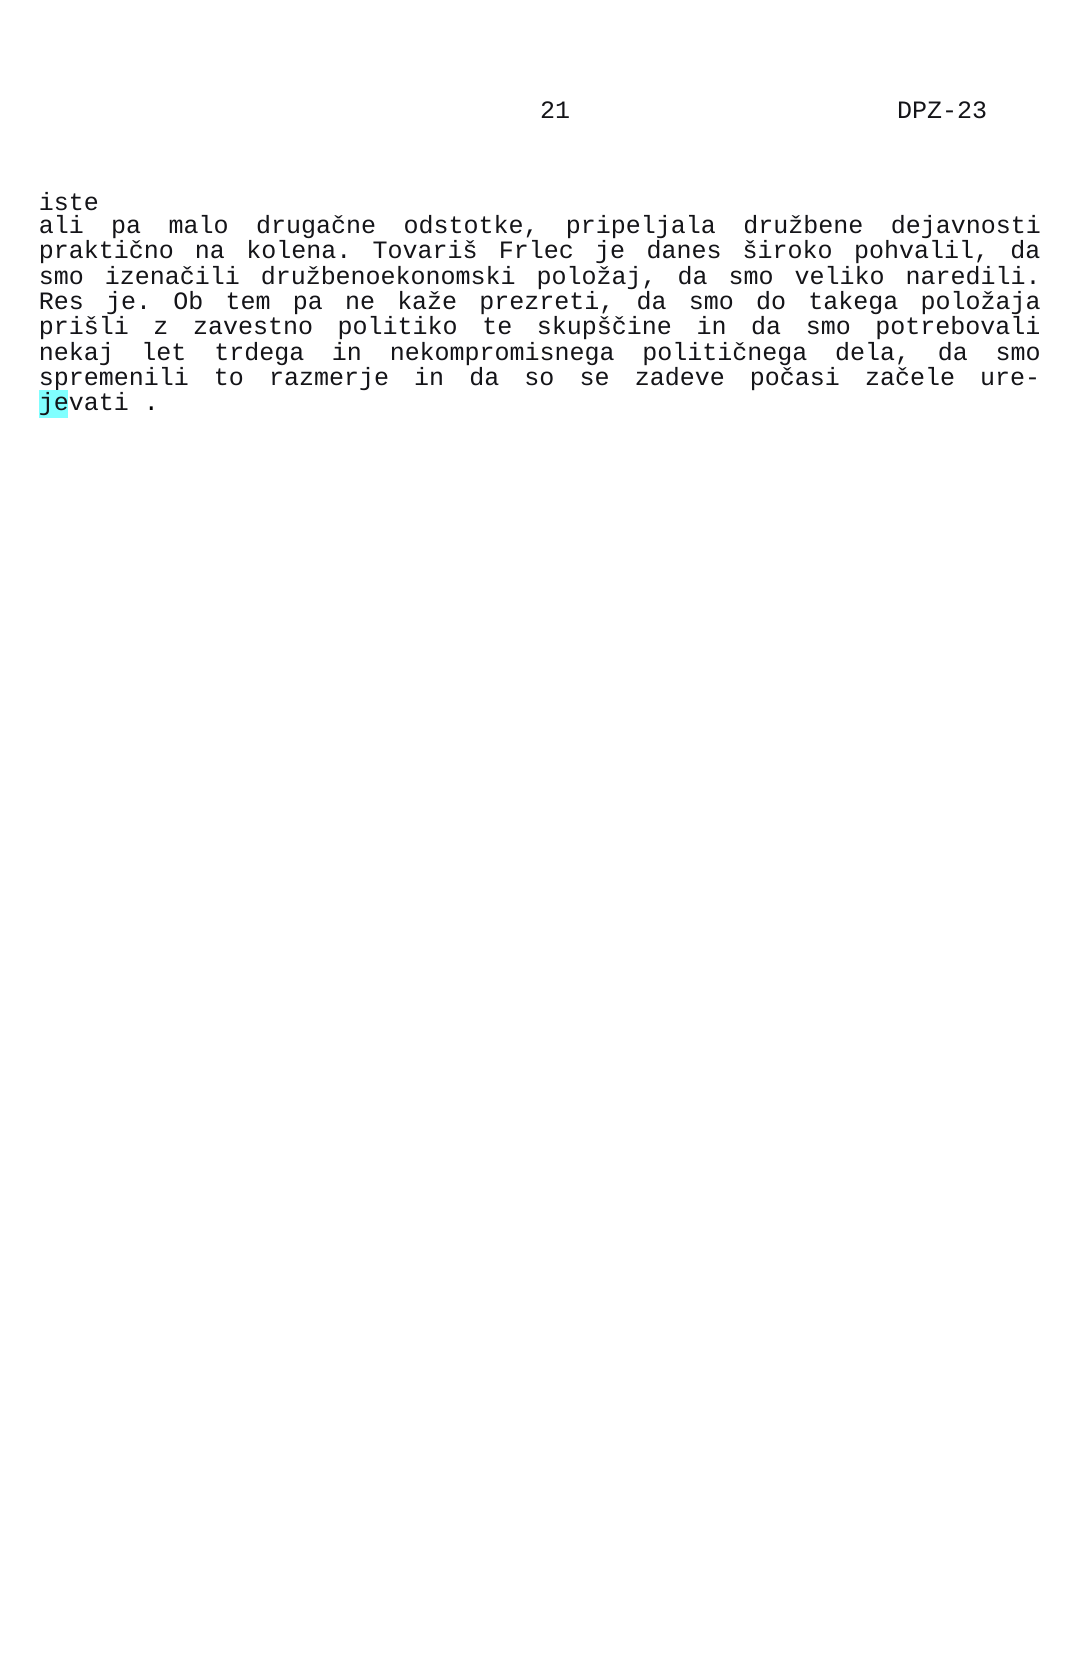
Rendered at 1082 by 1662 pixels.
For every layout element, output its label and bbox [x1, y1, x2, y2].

text [38, 190, 1041, 418]
